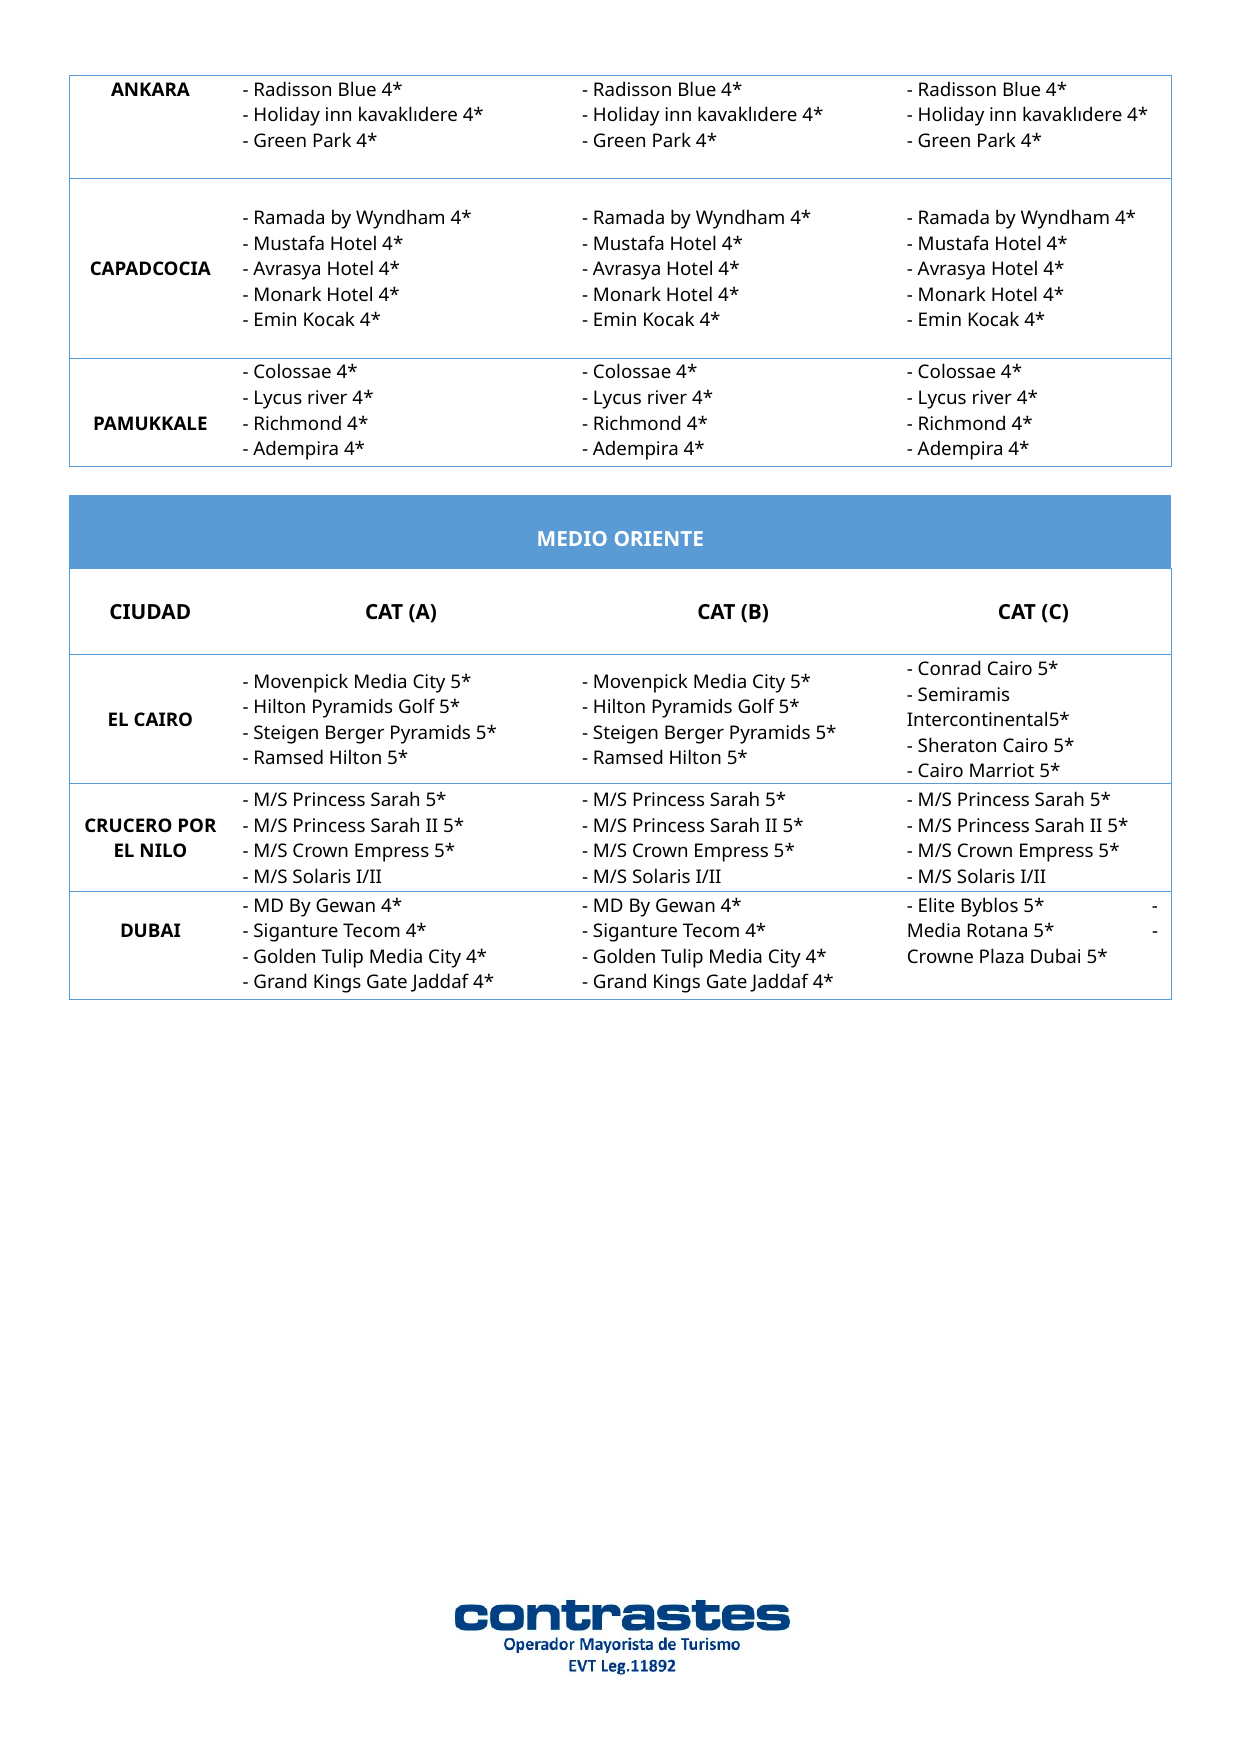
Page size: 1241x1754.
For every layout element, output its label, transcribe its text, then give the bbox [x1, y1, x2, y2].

table_cell CAT (B) [571, 569, 895, 654]
table_cell - MD By Gewan 4* - Siganture Tecom 4* - Golden Tulip Media City 4* - Grand Kings Gate Jaddaf 4* [231, 892, 571, 999]
table_cell - Movenpick Media City 5* - Hilton Pyramids Golf 5* - Steigen Berger Pyramids 5* - Ramsed Hilton 5* [231, 655, 571, 783]
table_cell CAT (A) [231, 569, 571, 654]
table_cell - Movenpick Media City 5* - Hilton Pyramids Golf 5* - Steigen Berger Pyramids 5* - Ramsed Hilton 5* [571, 655, 895, 783]
table_cell - Colossae 4* - Lycus river 4* - Richmond 4* - Adempira 4* [895, 359, 1171, 466]
table_cell - Colossae 4* - Lycus river 4* - Richmond 4* - Adempira 4* [231, 359, 571, 466]
table_cell - Crown Plaza 4* - Radisson Blue 4* - Holiday inn kavaklıdere 4* - Green Park 4* [231, 76, 571, 178]
table_cell - Elite Byblos 5* - Media Rotana 5* - Crowne Plaza Dubai 5* [895, 892, 1171, 999]
table_cell CAPADCOCIA [70, 179, 231, 358]
table_cell - Conrad Cairo 5* - Semiramis Intercontinental5* - Sheraton Cairo 5* - Cairo Marriot 5* [895, 655, 1171, 783]
table_cell - Ramada by Wyndham 4* - Mustafa Hotel 4* - Avrasya Hotel 4* - Monark Hotel 4* - Emin Kocak 4* [895, 179, 1171, 358]
table_cell - MD By Gewan 4* - Siganture Tecom 4* - Golden Tulip Media City 4* - Grand Kings Gate Jaddaf 4* [571, 892, 895, 999]
table_cell - Ramada by Wyndham 4* - Mustafa Hotel 4* - Avrasya Hotel 4* - Monark Hotel 4* - Emin Kocak 4* [231, 179, 571, 358]
picture [445, 1590, 796, 1681]
table_cell - Ramada by Wyndham 4* - Mustafa Hotel 4* - Avrasya Hotel 4* - Monark Hotel 4* - Emin Kocak 4* [571, 179, 895, 358]
table_cell DUBAI [70, 892, 231, 999]
table_cell CIUDAD [70, 569, 231, 654]
table_cell CRUCERO POR EL NILO [70, 784, 231, 891]
table_cell CAT (C) [895, 569, 1171, 654]
table_cell - M/S Princess Sarah 5* - M/S Princess Sarah II 5* - M/S Crown Empress 5* - M/S Solaris I/II [895, 784, 1171, 891]
table_cell - Crown Plaza 4* - Radisson Blue 4* - Holiday inn kavaklıdere 4* - Green Park 4* [571, 76, 895, 178]
table_header MEDIO ORIENTE [70, 496, 1171, 568]
table_cell EL CAIRO [70, 655, 231, 783]
table_cell - M/S Princess Sarah 5* - M/S Princess Sarah II 5* - M/S Crown Empress 5* - M/S Solaris I/II [571, 784, 895, 891]
table_cell - Colossae 4* - Lycus river 4* - Richmond 4* - Adempira 4* [571, 359, 895, 466]
table_cell PAMUKKALE [70, 359, 231, 466]
table_cell - Crown Plaza 4* - Radisson Blue 4* - Holiday inn kavaklıdere 4* - Green Park 4* [895, 76, 1171, 178]
table_cell ANKARA [70, 76, 231, 178]
table_cell - M/S Princess Sarah 5* - M/S Princess Sarah II 5* - M/S Crown Empress 5* - M/S Solaris I/II [231, 784, 571, 891]
